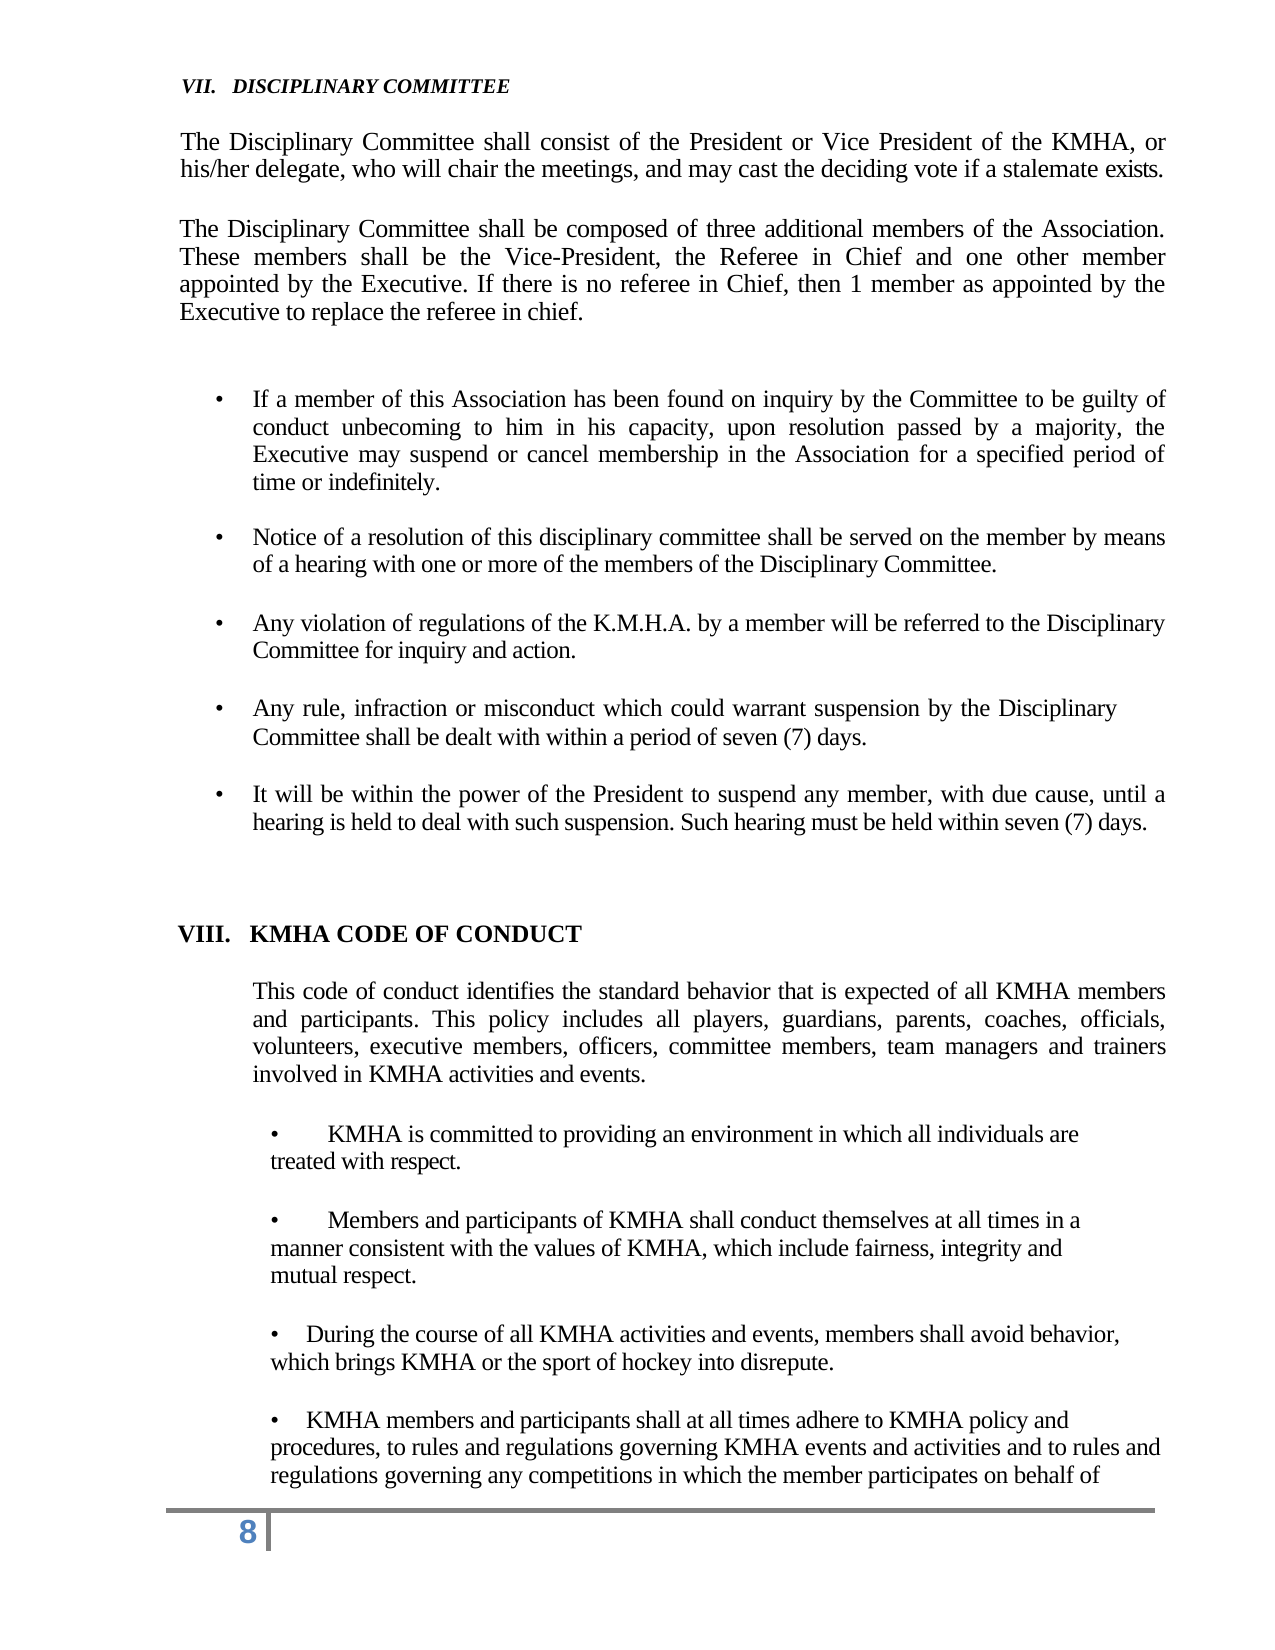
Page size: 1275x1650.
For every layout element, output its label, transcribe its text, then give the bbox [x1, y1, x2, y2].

text VII. DISCIPLINARY COMMITTEE [181, 74, 1167, 98]
text This code of conduct identifies the standard behavior that is expected of all KMHA members and participants. This policy includes all players, guardians, parents, coaches, officials, volunteers, executive members, officers, committee members, team managers and trainers involved in KMHA activities and events. [252, 978, 1167, 1088]
text The Disciplinary Committee shall be composed of three additional members of the Association. These members shall be the Vice-President, the Referee in Chief and one other member appointed by the Executive. If there is no referee in Chief, then 1 member as appointed by the Executive to replace the referee in chief. [179, 215, 1167, 325]
list It will be within the power of the President to suspend any member, with due cause, until a hearing is held to deal with such suspension. Such hearing must be held within seven (7) days. [215, 780, 1167, 836]
text The Disciplinary Committee shall consist of the President or Vice President of the KMHA, or his/her delegate, who will chair the meetings, and may cast the deciding vote if a stalemate exists. [180, 128, 1167, 182]
text VIII. KMHA CODE OF CONDUCT [177, 919, 1167, 948]
list Any violation of regulations of the K.M.H.A. by a member will be referred to the Disciplinary Committee for inquiry and action. [215, 609, 1167, 664]
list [270, 1406, 1167, 1489]
list Members and participants of KMHA shall conduct themselves at all times in a manner consistent with the values of KMHA, which include fairness, integrity and mutual respect. [270, 1207, 1118, 1289]
list Any rule, infraction or misconduct which could warrant suspension by the Disciplinary Committee shall be dealt with within a period of seven (7) days. [215, 694, 1118, 751]
list Notice of a resolution of this disciplinary committee shall be served on the member by means of a hearing with one or more of the members of the Disciplinary Committee. [215, 523, 1167, 578]
list During the course of all KMHA activities and events, members shall avoid behavior, which brings KMHA or the sport of hockey into disrepute. [270, 1320, 1167, 1376]
list If a member of this Association has been found on inquiry by the Committee to be guilty of conduct unbecoming to him in his capacity, upon resolution passed by a majority, the Executive may suspend or cancel membership in the Association for a specified period of time or indefinitely. [215, 386, 1167, 496]
text • KMHA is committed to providing an environment in which all individuals are treated with respect. [270, 1121, 1118, 1175]
